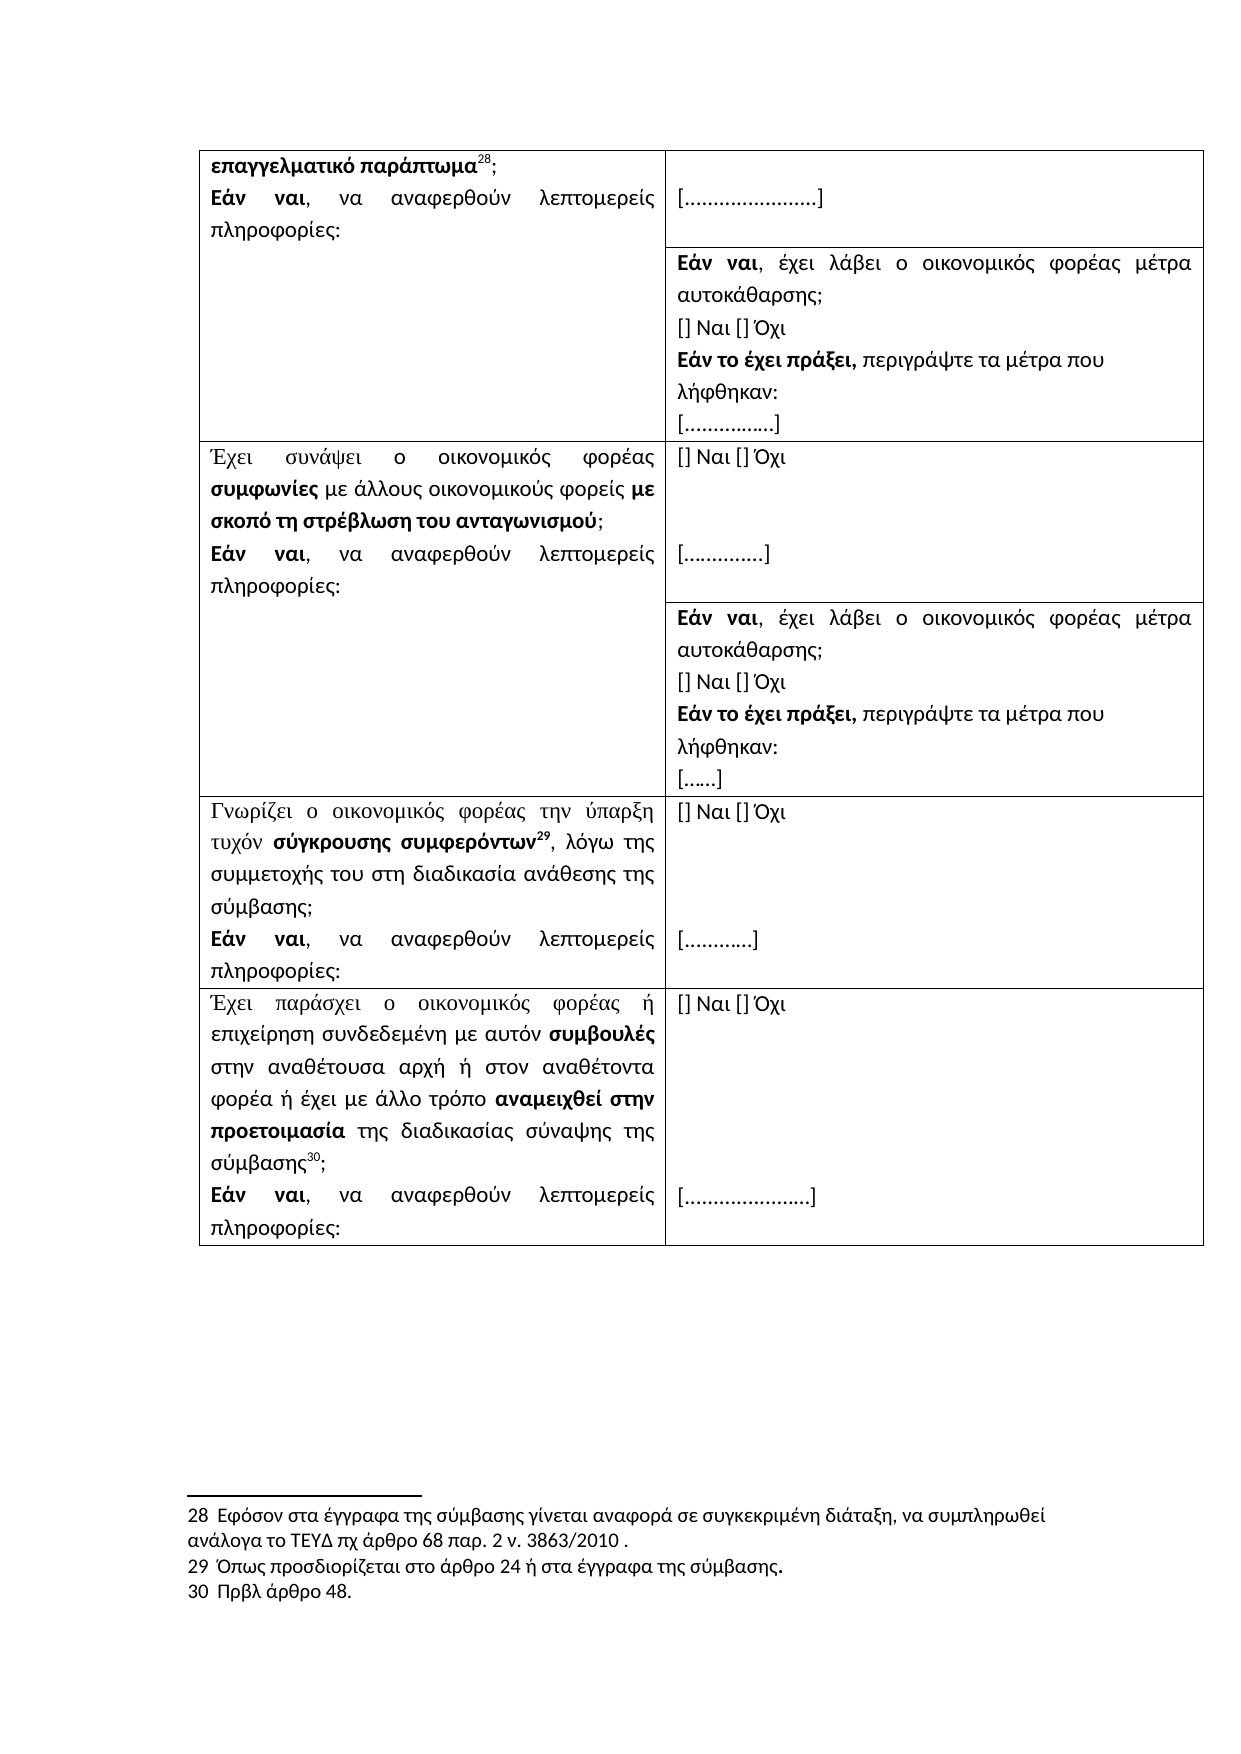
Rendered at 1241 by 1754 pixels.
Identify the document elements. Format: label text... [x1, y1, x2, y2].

table_cell Γνωρίζει ο οικονομικός φορέας την ύπαρξη τυχόν σύγκρουσης συμφερόντων, λόγω της συμμετοχής του στη διαδικασία ανάθεσης της σύμβασης; Εάν ναι, να αναφερθούν λεπτομερείς πληροφορίες: [200, 797, 665, 988]
table_cell Έχει παράσχει ο οικονομικός φορέας ή επιχείρηση συνδεδεμένη με αυτόν συμβουλές στην αναθέτουσα αρχή ή στον αναθέτοντα φορέα ή έχει με άλλο τρόπο αναμειχθεί στην προετοιμασία της διαδικασίας σύναψης της σύμβασης; Εάν ναι, να αναφερθούν λεπτομερείς πληροφορίες: [200, 989, 665, 1244]
table_cell Εάν ναι, έχει λάβει ο οικονομικός φορέας μέτρα αυτοκάθαρσης; [] Ναι [] Όχι Εάν το έχει πράξει, περιγράψτε τα μέτρα που λήφθηκαν: [……] [666, 603, 1203, 796]
table_cell Έχει συνάψει ο οικονομικός φορέας συμφωνίες με άλλους οικονομικούς φορείς με σκοπό τη στρέβλωση του ανταγωνισμού; Εάν ναι, να αναφερθούν λεπτομερείς πληροφορίες: [200, 442, 665, 796]
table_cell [200, 151, 665, 441]
table_cell Εάν ναι, έχει λάβει ο οικονομικός φορέας μέτρα αυτοκάθαρσης; [] Ναι [] Όχι Εάν το έχει πράξει, περιγράψτε τα μέτρα που λήφθηκαν: [..........……] [666, 248, 1203, 441]
table_cell [] Ναι [] Όχι […...........] [666, 442, 1203, 602]
table_cell [] Ναι [] Όχι [.........…] [666, 797, 1203, 988]
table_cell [666, 151, 1203, 247]
table_cell [] Ναι [] Όχι [...................…] [666, 989, 1203, 1244]
